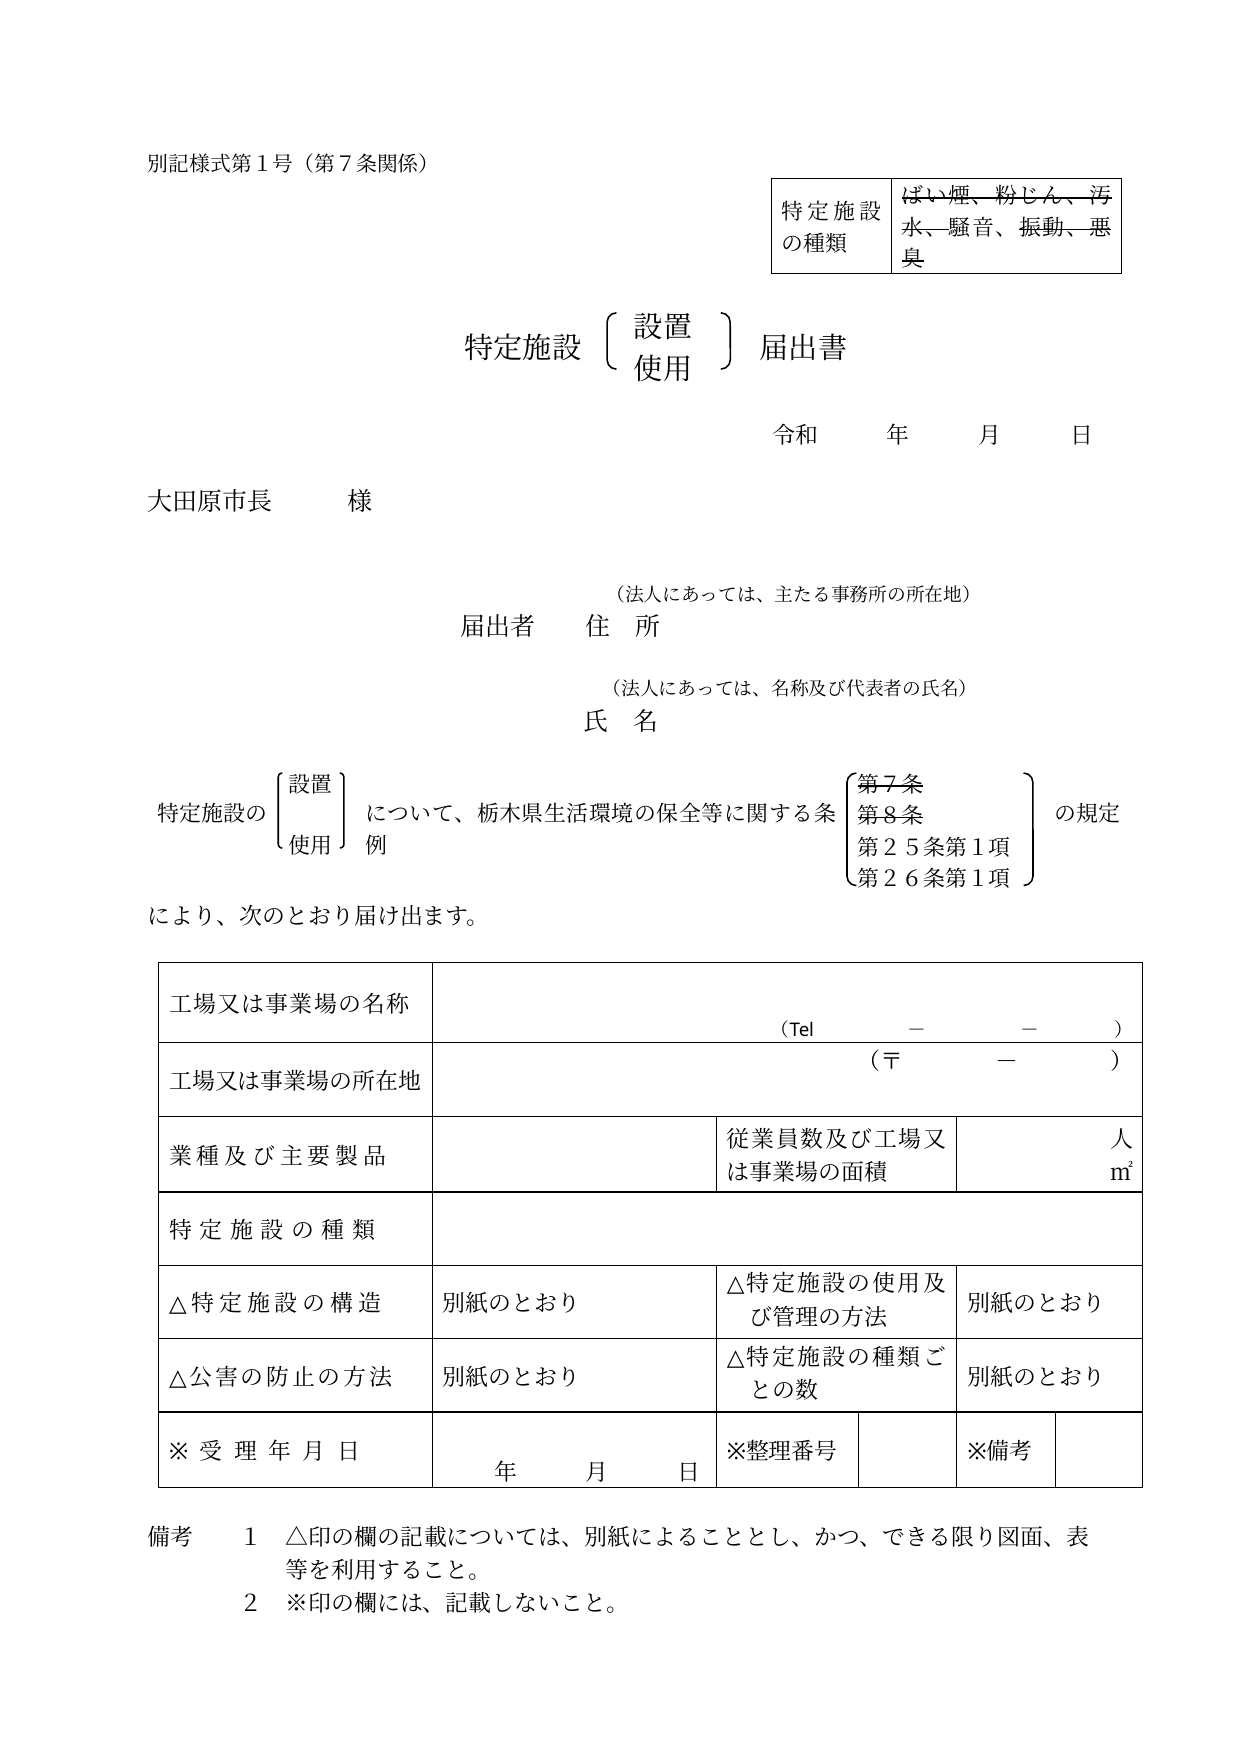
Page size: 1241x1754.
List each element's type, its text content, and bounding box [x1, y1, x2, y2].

table_cell 業種及び主要製品 [159, 1117, 432, 1191]
table_cell 従業員数及び工場又は事業場の面積 [717, 1117, 956, 1191]
table_cell （〒 － ） [433, 1043, 1142, 1116]
table_cell 別紙のとおり [433, 1266, 716, 1338]
text 氏 名 [148, 701, 1092, 737]
table_cell [433, 1193, 1142, 1264]
text （法人にあっては、主たる事務所の所在地） [148, 580, 1092, 607]
table_cell 年 月 日 [433, 1413, 716, 1487]
table_cell ※受理年月日 [159, 1413, 432, 1487]
table_cell △公害の防止の方法 [159, 1339, 432, 1411]
table_cell △特定施設の種類ごとの数 [717, 1339, 956, 1411]
table_header の規定 [1044, 767, 1164, 898]
table_cell △特定施設の構造 [159, 1266, 432, 1338]
table_header 特定施設の種類 [772, 179, 891, 273]
text 届出者 住 所 [148, 607, 1092, 643]
text 別記様式第１号（第７条関係） [148, 148, 1092, 178]
text 備考 １ △印の欄の記載については、別紙によることとし、かつ、できる限り図面、表等を利用すること。 [148, 1519, 1092, 1585]
table_cell ※整理番号 [717, 1413, 858, 1487]
table_cell ※備考 [957, 1413, 1055, 1487]
table_header 設置 使用 [278, 767, 355, 898]
table_cell 別紙のとおり [433, 1339, 716, 1411]
text 大田原市長 様 [148, 482, 1092, 517]
table_cell [433, 1117, 716, 1191]
table_cell 特定施設の種類 [159, 1193, 432, 1264]
table_cell 人 ㎡ [957, 1117, 1142, 1191]
table_header 特定施設の [147, 767, 278, 898]
table_header 届出書 [749, 304, 881, 388]
text により、次のとおり届け出ます。 [148, 898, 1092, 931]
table_header 特定施設 [454, 304, 594, 388]
table_header 設置 使用 [594, 304, 749, 388]
table_header （Tel － － ） [433, 963, 1142, 1042]
table_cell 別紙のとおり [957, 1266, 1142, 1338]
table_cell 別紙のとおり [957, 1339, 1142, 1411]
table_header 工場又は事業場の名称 [159, 963, 432, 1042]
table_header について、栃木県生活環境の保全等に関する条例 [355, 767, 847, 898]
text （法人にあっては、名称及び代表者の氏名） [148, 674, 1092, 701]
table_cell [1056, 1413, 1142, 1487]
text 令和 年 月 日 [148, 417, 1092, 450]
table_cell 工場又は事業場の所在地 [159, 1043, 432, 1116]
table_cell △特定施設の使用及び管理の方法 [717, 1266, 956, 1338]
text ２ ※印の欄には、記載しないこと。 [148, 1585, 1092, 1618]
table_header ばい煙、粉じん、汚水、騒音、振動、悪臭 [892, 179, 1121, 273]
table_header 第７条 第８条 第２５条第１項 第２６条第１項 [847, 767, 1044, 898]
table_cell [859, 1413, 956, 1487]
